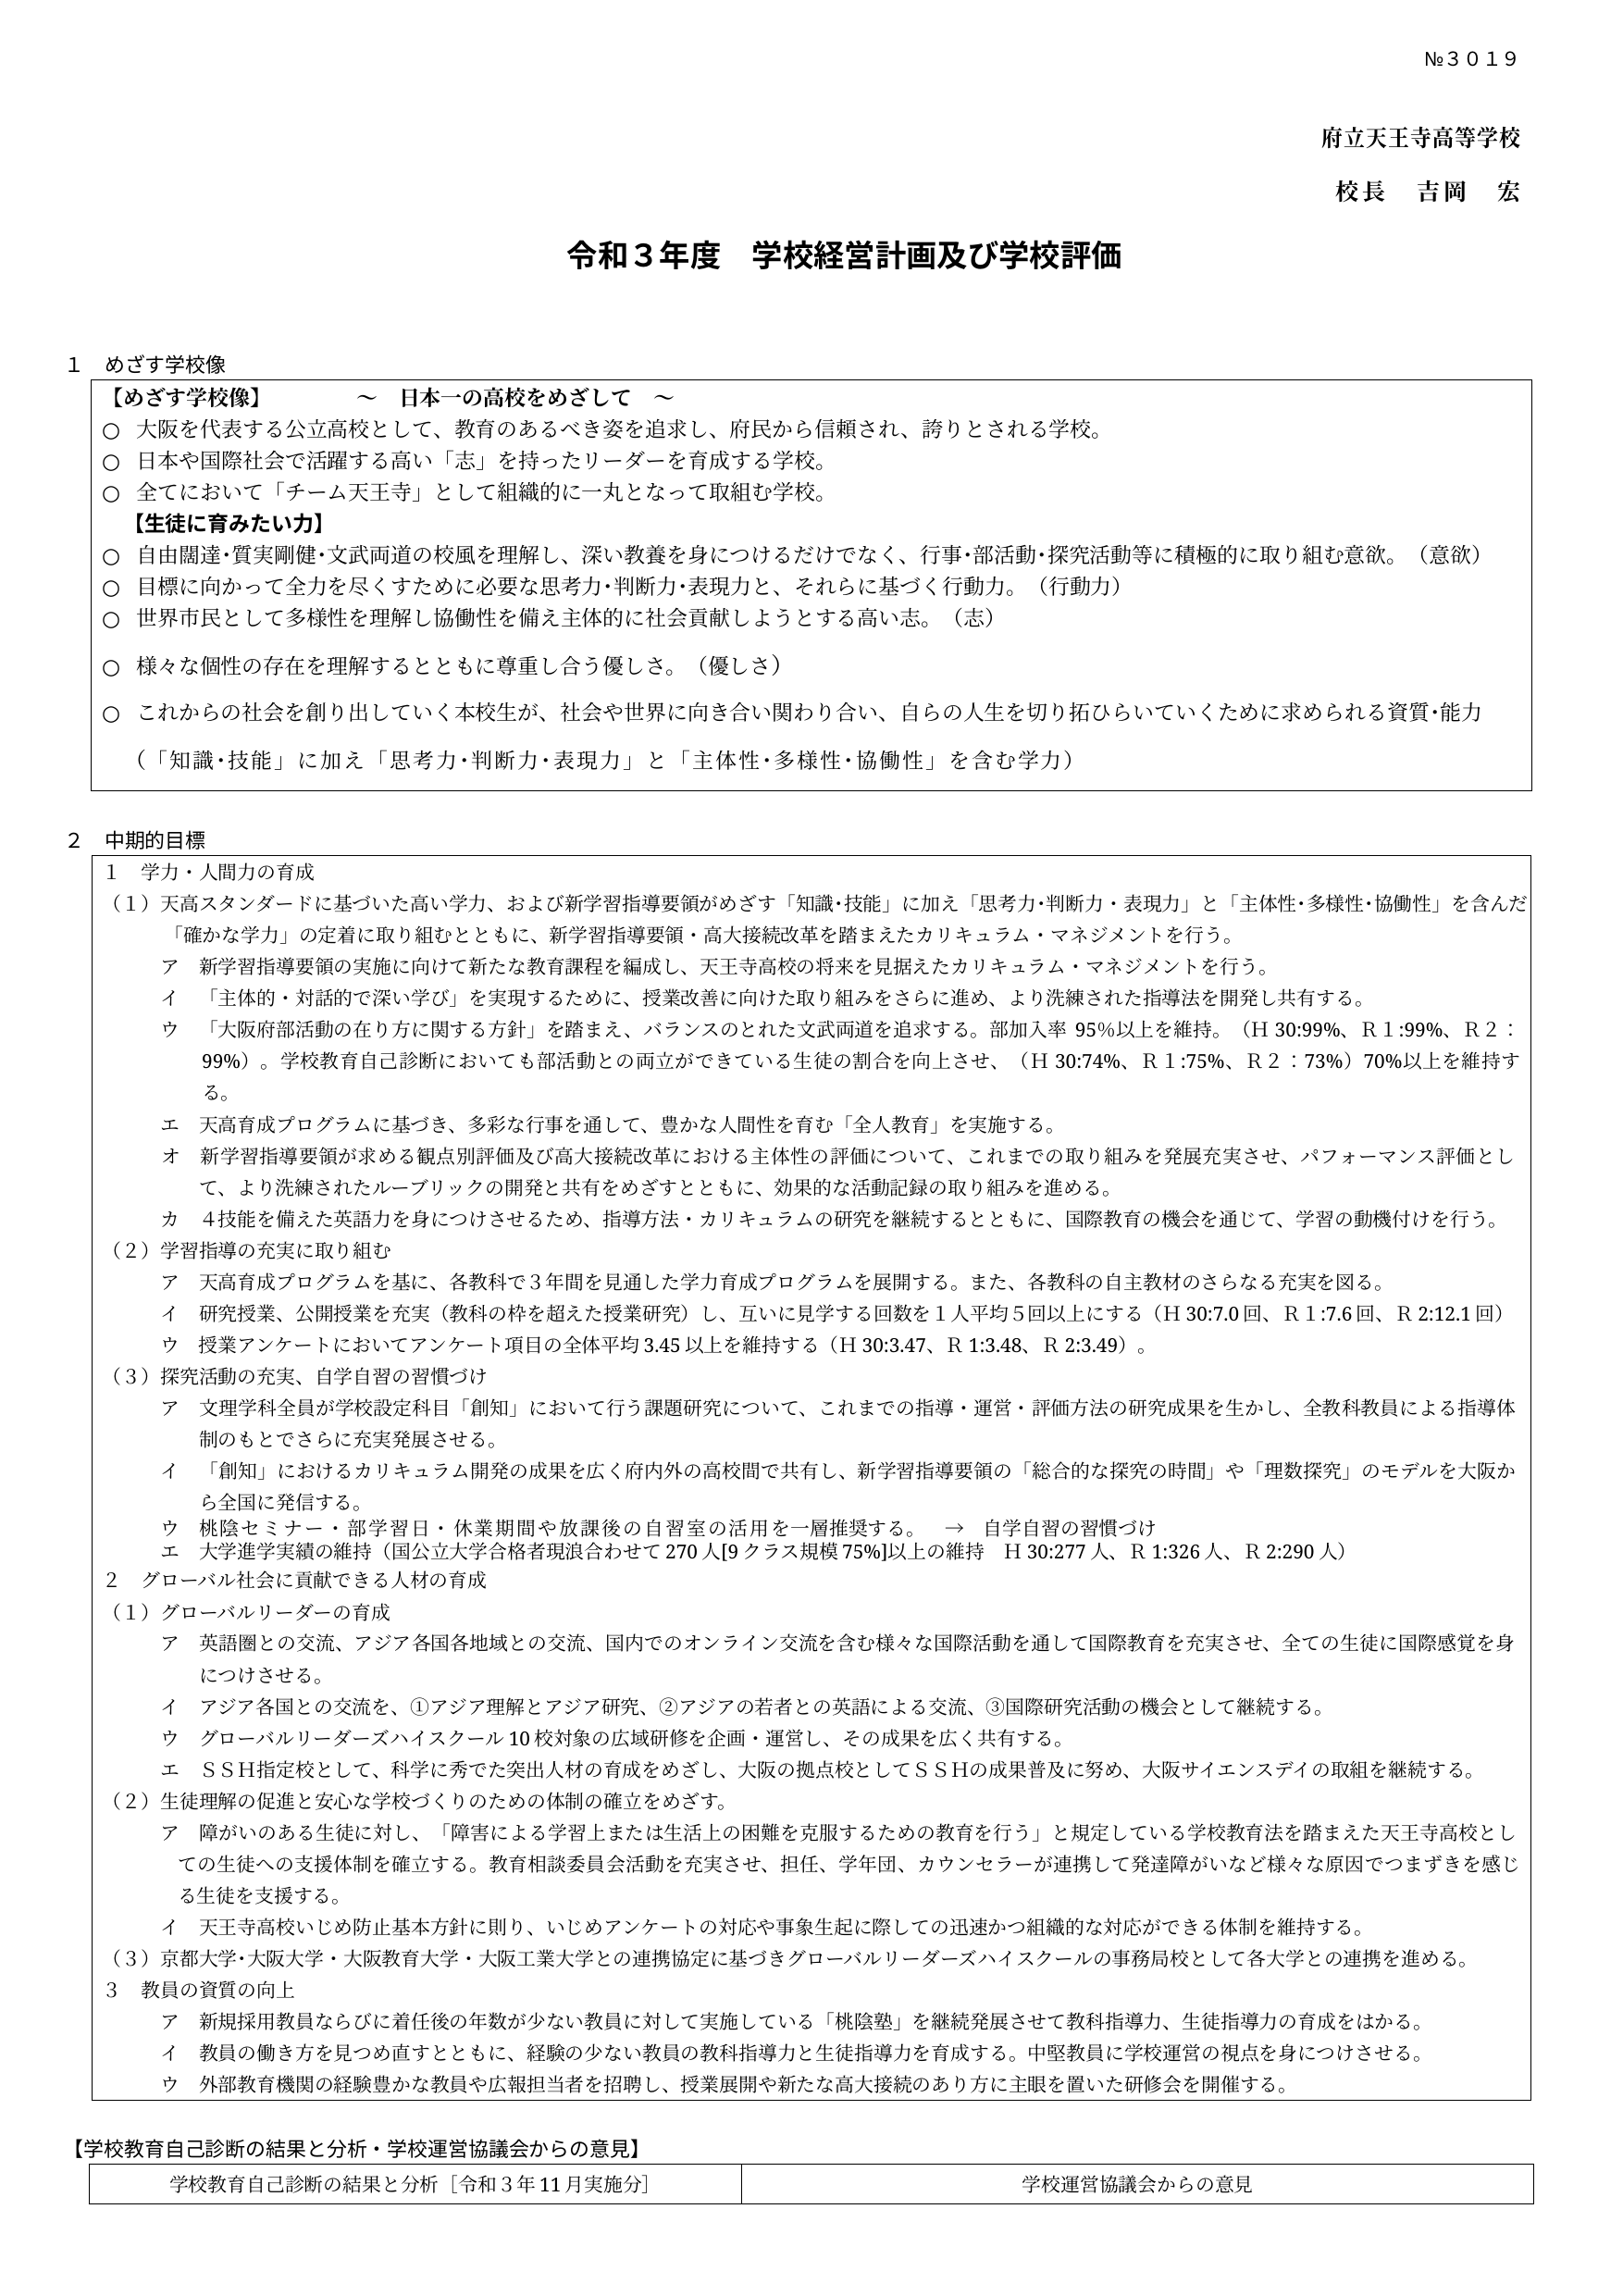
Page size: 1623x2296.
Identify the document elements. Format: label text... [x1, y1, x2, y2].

table_header 【めざす学校像】 ～ 日本一の高校をめざして ～ 大阪を代表する公立高校として、教育のあるべき姿を追求し、府民から信頼され、誇りとされる学校。 日本や国際社会で活躍する高い「志」を持ったリーダーを育成する学校。 全てにおいて「チーム天王寺」として組織的に一丸となって取組む学校。 【生徒に育みたい力】 自由闊達･質実剛健･文武両道の校風を理解し、深い教養を身につけるだけでなく、行事･部活動･探究活動等に積極的に取り組む意欲。（意欲） 目標に向かって全力を尽くすために必要な思考力･判断力･表現力と、それらに基づく行動力。（行動力） 世界市民として多様性を理解し協働性を備え主体的に社会貢献しようとする高い志。（志） 様々な個性の存在を理解するとともに尊重し合う優しさ。（優しさ） これからの社会を創り出していく本校生が、社会や世界に向き合い関わり合い、自らの人生を切り拓ひらいていくために求められる資質･能力 （「知識･技能」に加え「思考力･判断力･表現力」と「主体性･多様性･協働性」を含む学力） [92, 380, 1531, 790]
text 令和３年度 学校経営計画及び学校評価 [82, 222, 1607, 285]
text １ めざす学校像 [64, 348, 1541, 379]
table_header 学校教育自己診断の結果と分析［令和３年11月実施分］ [90, 2165, 741, 2203]
text 【学校教育自己診断の結果と分析・学校運営協議会からの意見】 [13, 2132, 1541, 2164]
text ２ 中期的目標 [64, 823, 1541, 854]
table_header １ 学力・人間力の育成 （１）天高スタンダードに基づいた高い学力、および新学習指導要領がめざす「知識･技能」に加え「思考力･判断力・表現力」と「主体性･多様性･協働性」を含んだ「確かな学力」の定着に取り組むとともに、新学習指導要領・高大接続改革を踏まえたカリキュラム・マネジメントを行う。 ア 新学習指導要領の実施に向けて新たな教育課程を編成し、天王寺高校の将来を見据えたカリキュラム・マネジメントを行う。 イ 「主体的・対話的で深い学び」を実現するために、授業改善に向けた取り組みをさらに進め、より洗練された指導法を開発し共有する。 ウ 「大阪府部活動の在り方に関する方針」を踏まえ、バランスのとれた文武両道を追求する。部加入率95％以上を維持。（Ｈ30:99%、Ｒ１:99%、Ｒ２：99%）。学校教育自己診断においても部活動との両立ができている生徒の割合を向上させ、（Ｈ30:74%、Ｒ１:75%、Ｒ２：73%）70%以上を維持する。 エ 天高育成プログラムに基づき、多彩な行事を通して、豊かな人間性を育む「全人教育」を実施する。 オ 新学習指導要領が求める観点別評価及び高大接続改革における主体性の評価について、これまでの取り組みを発展充実させ、パフォーマンス評価として、より洗練されたルーブリックの開発と共有をめざすとともに、効果的な活動記録の取り組みを進める。 カ ４技能を備えた英語力を身につけさせるため、指導方法・カリキュラムの研究を継続するとともに、国際教育の機会を通じて、学習の動機付けを行う。 （２）学習指導の充実に取り組む ア 天高育成プログラムを基に、各教科で３年間を見通した学力育成プログラムを展開する。また、各教科の自主教材のさらなる充実を図る。 イ 研究授業、公開授業を充実（教科の枠を超えた授業研究）し、互いに見学する回数を１人平均５回以上にする（Ｈ30:7.0回、Ｒ１:7.6回、Ｒ2:12.1回） ウ 授業アンケートにおいてアンケート項目の全体平均3.45以上を維持する（Ｈ30:3.47、Ｒ1:3.48、Ｒ2:3.49）。 （３）探究活動の充実、自学自習の習慣づけ ア 文理学科全員が学校設定科目「創知」において行う課題研究について、これまでの指導・運営・評価方法の研究成果を生かし、全教科教員による指導体制のもとでさらに充実発展させる。 イ 「創知」におけるカリキュラム開発の成果を広く府内外の高校間で共有し、新学習指導要領の「総合的な探究の時間」や「理数探究」のモデルを大阪から全国に発信する。 ウ 桃陰セミナー・部学習日・休業期間や放課後の自習室の活用を一層推奨する。 → 自学自習の習慣づけ エ 大学進学実績の維持（国公立大学合格者現浪合わせて270人[9クラス規模75%]以上の維持 Ｈ30:277人、Ｒ1:326人、Ｒ2:290人） ２ グローバル社会に貢献できる人材の育成 （１）グローバルリーダーの育成 ア 英語圏との交流、アジア各国各地域との交流、国内でのオンライン交流を含む様々な国際活動を通して国際教育を充実させ、全ての生徒に国際感覚を身につけさせる。 イ アジア各国との交流を、①アジア理解とアジア研究、②アジアの若者との英語による交流、③国際研究活動の機会として継続する。 ウ グローバルリーダーズハイスクール10校対象の広域研修を企画・運営し、その成果を広く共有する。 エ ＳＳＨ指定校として、科学に秀でた突出人材の育成をめざし、大阪の拠点校としてＳＳＨの成果普及に努め、大阪サイエンスデイの取組を継続する。 （２）生徒理解の促進と安心な学校づくりのための体制の確立をめざす。 ア 障がいのある生徒に対し、「障害による学習上または生活上の困難を克服するための教育を行う」と規定している学校教育法を踏まえた天王寺高校としての生徒への支援体制を確立する。教育相談委員会活動を充実させ、担任、学年団、カウンセラーが連携して発達障がいなど様々な原因でつまずきを感じる生徒を支援する。 イ 天王寺高校いじめ防止基本方針に則り、いじめアンケートの対応や事象生起に際しての迅速かつ組織的な対応ができる体制を維持する。 （３）京都大学･大阪大学・大阪教育大学・大阪工業大学との連携協定に基づきグローバルリーダーズハイスクールの事務局校として各大学との連携を進める。 ３ 教員の資質の向上 ア 新規採用教員ならびに着任後の年数が少ない教員に対して実施している「桃陰塾」を継続発展させて教科指導力、生徒指導力の育成をはかる。 イ 教員の働き方を見つめ直すとともに、経験の少ない教員の教科指導力と生徒指導力を育成する。中堅教員に学校運営の視点を身につけさせる。 ウ 外部教育機関の経験豊かな教員や広報担当者を招聘し、授業展開や新たな高大接続のあり方に主眼を置いた研修会を開催する。 [93, 856, 1530, 2100]
text 校長 吉岡 宏 [82, 159, 1520, 222]
table_header 学校運営協議会からの意見 [742, 2165, 1533, 2203]
